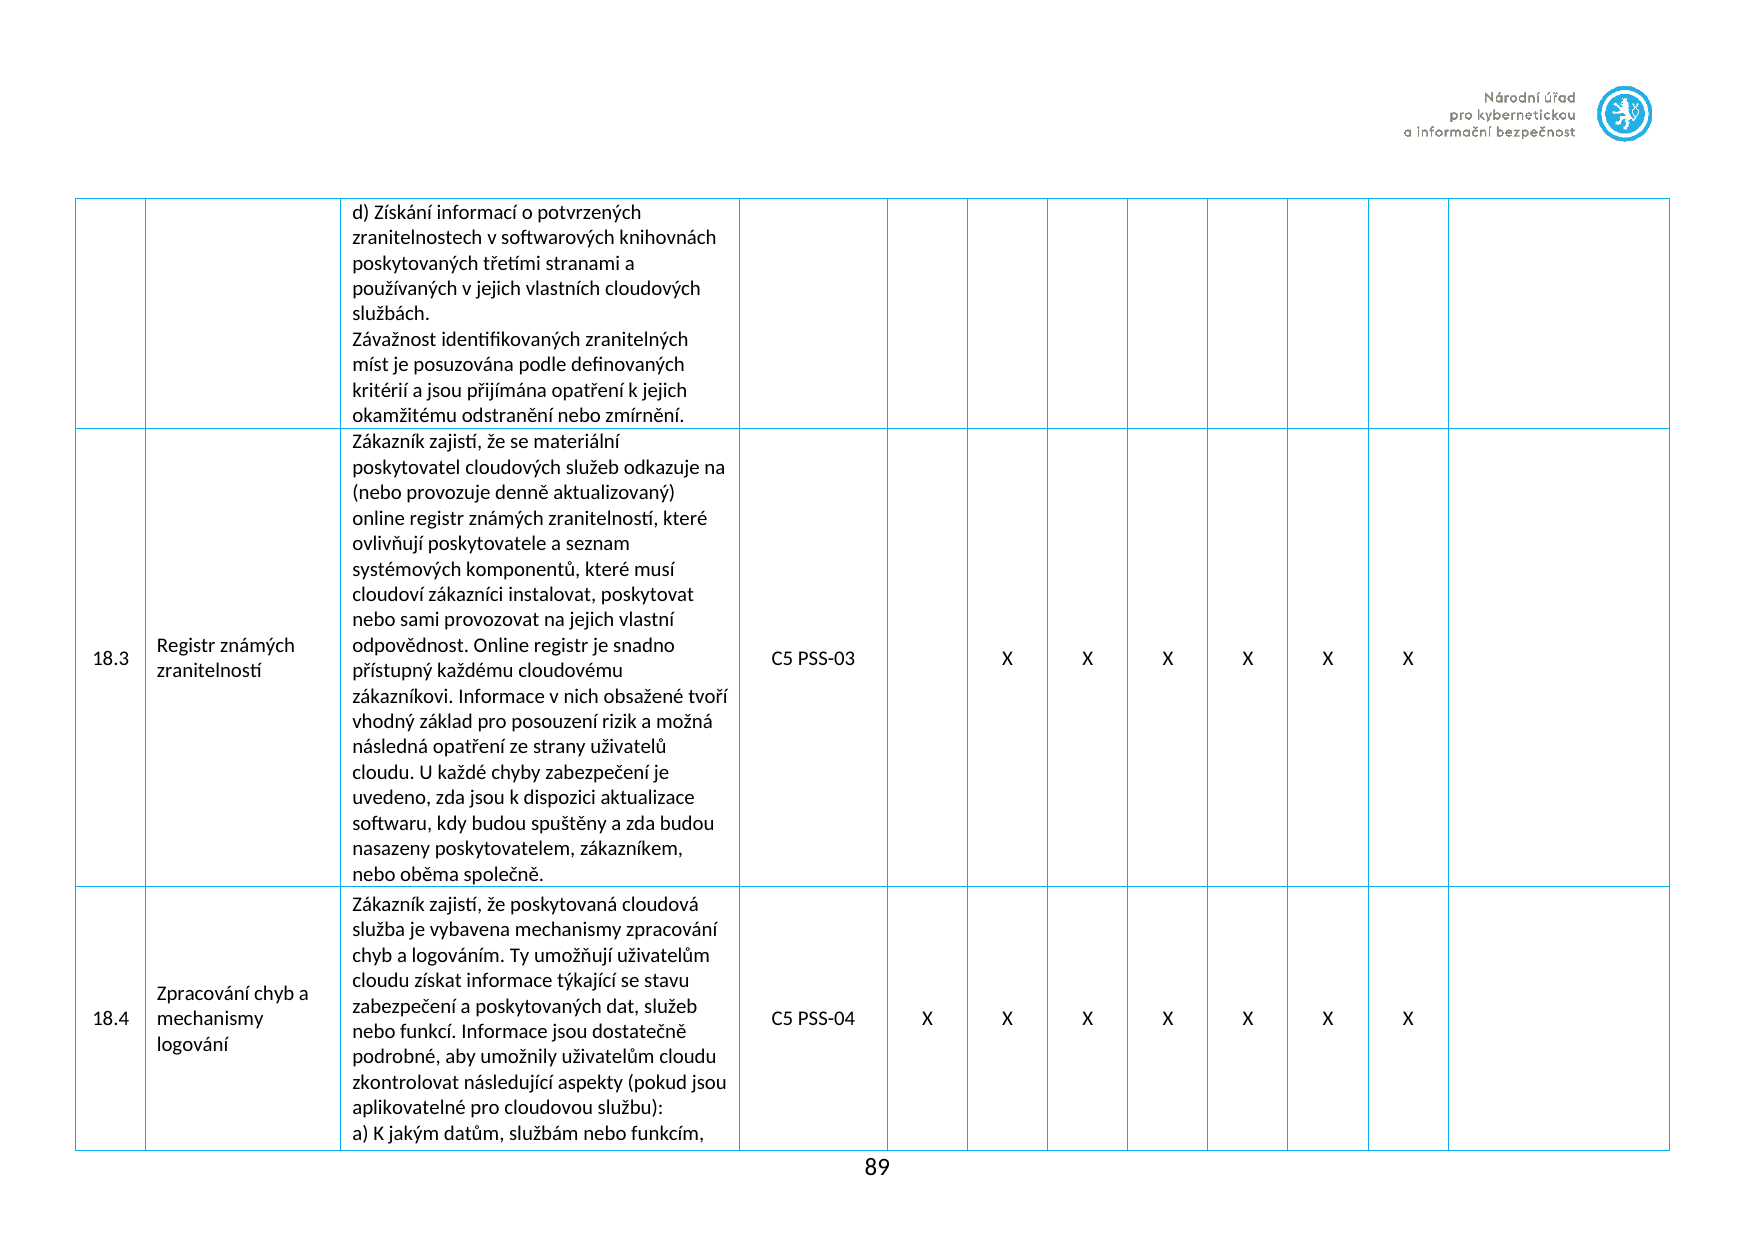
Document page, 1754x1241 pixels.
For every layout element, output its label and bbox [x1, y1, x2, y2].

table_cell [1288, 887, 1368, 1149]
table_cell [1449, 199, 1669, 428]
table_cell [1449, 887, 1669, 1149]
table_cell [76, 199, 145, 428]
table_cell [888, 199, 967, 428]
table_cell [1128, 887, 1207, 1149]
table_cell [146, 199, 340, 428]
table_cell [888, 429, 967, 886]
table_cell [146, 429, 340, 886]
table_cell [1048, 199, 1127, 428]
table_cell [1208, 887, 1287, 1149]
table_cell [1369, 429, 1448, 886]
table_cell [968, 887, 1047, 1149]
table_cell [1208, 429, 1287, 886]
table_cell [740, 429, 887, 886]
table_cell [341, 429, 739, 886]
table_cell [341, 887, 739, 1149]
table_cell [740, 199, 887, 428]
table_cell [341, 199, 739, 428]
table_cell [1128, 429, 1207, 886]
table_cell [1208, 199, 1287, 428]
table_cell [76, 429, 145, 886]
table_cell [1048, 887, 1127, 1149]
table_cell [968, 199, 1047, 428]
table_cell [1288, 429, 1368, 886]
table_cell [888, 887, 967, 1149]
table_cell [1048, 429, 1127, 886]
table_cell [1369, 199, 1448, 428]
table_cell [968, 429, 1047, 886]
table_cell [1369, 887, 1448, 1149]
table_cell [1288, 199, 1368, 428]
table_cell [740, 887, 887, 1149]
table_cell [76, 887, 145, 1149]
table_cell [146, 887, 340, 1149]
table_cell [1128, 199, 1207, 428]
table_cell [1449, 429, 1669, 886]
picture [1375, 59, 1679, 169]
